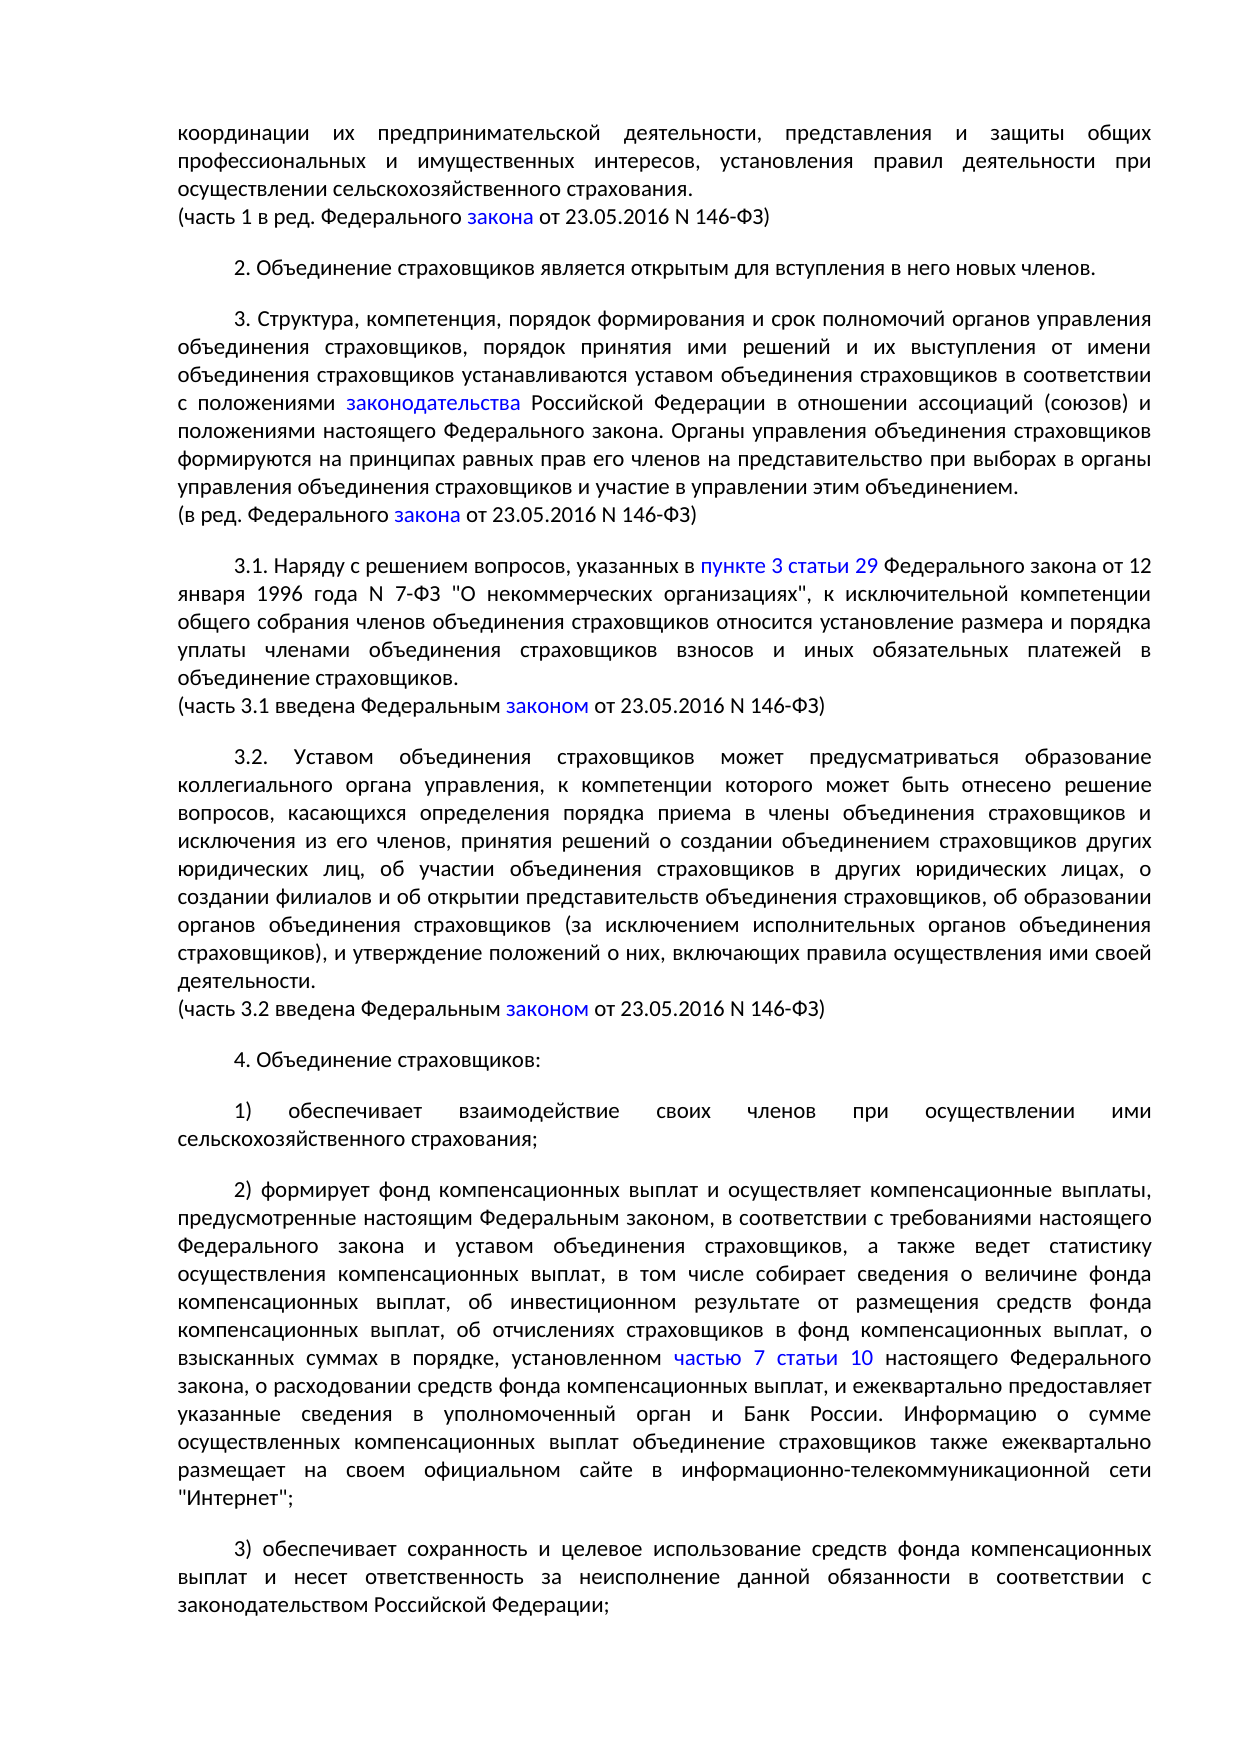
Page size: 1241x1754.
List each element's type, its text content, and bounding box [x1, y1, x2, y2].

text (часть 1 в ред. Федерального закона от 23.05.2016 N 146-ФЗ) [177, 202, 1152, 230]
text 2) формирует фонд компенсационных выплат и осуществляет компенсационные выплаты, предусмотренные настоящим Федеральным законом, в соответствии с требованиями настоящего Федерального закона и уставом объединения страховщиков, а также ведет статистику осуществления компенсационных выплат, в том числе собирает сведения о величине фонда компенсационных выплат, об инвестиционном результате от размещения средств фонда компенсационных выплат, об отчислениях страховщиков в фонд компенсационных выплат, о взысканных суммах в порядке, установленном частью 7 статьи 10 настоящего Федерального закона, о расходовании средств фонда компенсационных выплат, и ежеквартально предоставляет указанные сведения в уполномоченный орган и Банк России. Информацию о сумме осуществленных компенсационных выплат объединение страховщиков также ежеквартально размещает на своем официальном сайте в информационно-телекоммуникационной сети "Интернет"; [177, 1175, 1152, 1511]
text 3. Структура, компетенция, порядок формирования и срок полномочий органов управления объединения страховщиков, порядок принятия ими решений и их выступления от имени объединения страховщиков устанавливаются уставом объединения страховщиков в соответствии с положениями законодательства Российской Федерации в отношении ассоциаций (союзов) и положениями настоящего Федерального закона. Органы управления объединения страховщиков формируются на принципах равных прав его членов на представительство при выборах в органы управления объединения страховщиков и участие в управлении этим объединением. [177, 304, 1152, 500]
text (часть 3.1 введена Федеральным законом от 23.05.2016 N 146-ФЗ) [177, 691, 1152, 719]
text 3.1. Наряду с решением вопросов, указанных в пункте 3 статьи 29 Федерального закона от 12 января 1996 года N 7-ФЗ "О некоммерческих организациях", к исключительной компетенции общего собрания членов объединения страховщиков относится установление размера и порядка уплаты членами объединения страховщиков взносов и иных обязательных платежей в объединение страховщиков. [177, 551, 1152, 691]
text 1) обеспечивает взаимодействие своих членов при осуществлении ими сельскохозяйственного страхования; [177, 1096, 1152, 1152]
text 2. Объединение страховщиков является открытым для вступления в него новых членов. [177, 253, 1152, 281]
text 3.2. Уставом объединения страховщиков может предусматриваться образование коллегиального органа управления, к компетенции которого может быть отнесено решение вопросов, касающихся определения порядка приема в члены объединения страховщиков и исключения из его членов, принятия решений о создании объединением страховщиков других юридических лиц, об участии объединения страховщиков в других юридических лицах, о создании филиалов и об открытии представительств объединения страховщиков, об образовании органов объединения страховщиков (за исключением исполнительных органов объединения страховщиков), и утверждение положений о них, включающих правила осуществления ими своей деятельности. [177, 742, 1152, 994]
text 3) обеспечивает сохранность и целевое использование средств фонда компенсационных выплат и несет ответственность за неисполнение данной обязанности в соответствии с законодательством Российской Федерации; [177, 1534, 1152, 1618]
text (часть 3.2 введена Федеральным законом от 23.05.2016 N 146-ФЗ) [177, 994, 1152, 1022]
text 4. Объединение страховщиков: [177, 1045, 1152, 1073]
text (в ред. Федерального закона от 23.05.2016 N 146-ФЗ) [177, 500, 1152, 528]
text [177, 118, 1152, 202]
